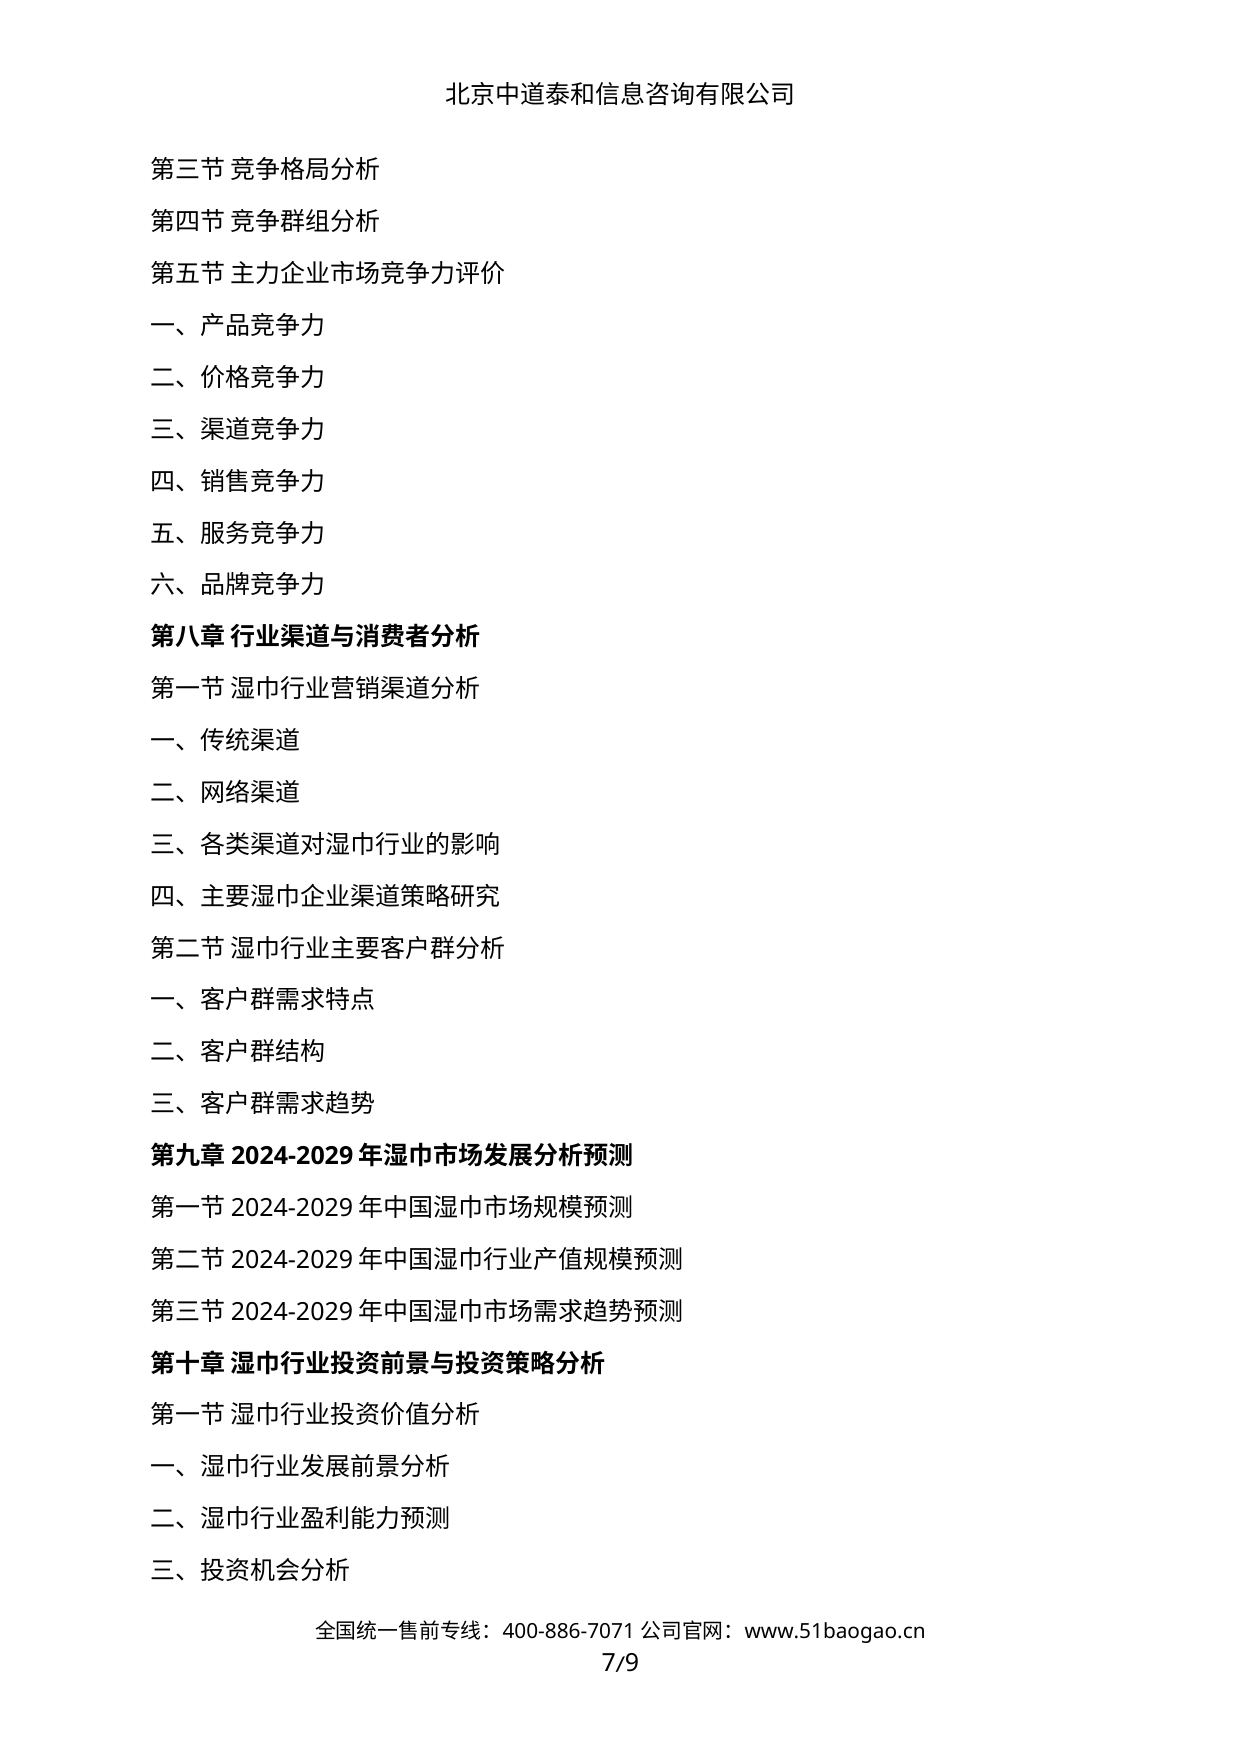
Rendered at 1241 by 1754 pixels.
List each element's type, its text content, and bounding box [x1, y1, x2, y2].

text 第一节 湿巾行业投资价值分析 [150, 1395, 1090, 1431]
text 二、价格竞争力 [150, 357, 1090, 394]
text 第二节 湿巾行业主要客户群分析 [150, 928, 1090, 964]
text 三、渠道竞争力 [150, 409, 1090, 446]
text 三、客户群需求趋势 [150, 1084, 1090, 1120]
text 二、客户群结构 [150, 1032, 1090, 1068]
text 三、各类渠道对湿巾行业的影响 [150, 824, 1090, 861]
text 一、湿巾行业发展前景分析 [150, 1447, 1090, 1483]
text 第九章 2024-2029年湿巾市场发展分析预测 [150, 1136, 1090, 1172]
text 第八章 行业渠道与消费者分析 [150, 617, 1090, 653]
text 一、传统渠道 [150, 721, 1090, 757]
text 四、主要湿巾企业渠道策略研究 [150, 876, 1090, 912]
text 六、品牌竞争力 [150, 565, 1090, 601]
text 第十章 湿巾行业投资前景与投资策略分析 [150, 1343, 1090, 1379]
text 三、投资机会分析 [150, 1551, 1090, 1587]
text 第四节 竞争群组分析 [150, 202, 1090, 238]
text 二、网络渠道 [150, 772, 1090, 809]
text 五、服务竞争力 [150, 513, 1090, 549]
text 第一节 2024-2029年中国湿巾市场规模预测 [150, 1187, 1090, 1224]
text 第二节 2024-2029年中国湿巾行业产值规模预测 [150, 1239, 1090, 1276]
text 一、产品竞争力 [150, 306, 1090, 342]
text 二、湿巾行业盈利能力预测 [150, 1499, 1090, 1535]
text 第三节 竞争格局分析 [150, 150, 1090, 186]
text 一、客户群需求特点 [150, 980, 1090, 1016]
text 四、销售竞争力 [150, 461, 1090, 497]
text 第一节 湿巾行业营销渠道分析 [150, 669, 1090, 705]
text 第三节 2024-2029年中国湿巾市场需求趋势预测 [150, 1291, 1090, 1327]
text 第五节 主力企业市场竞争力评价 [150, 254, 1090, 290]
